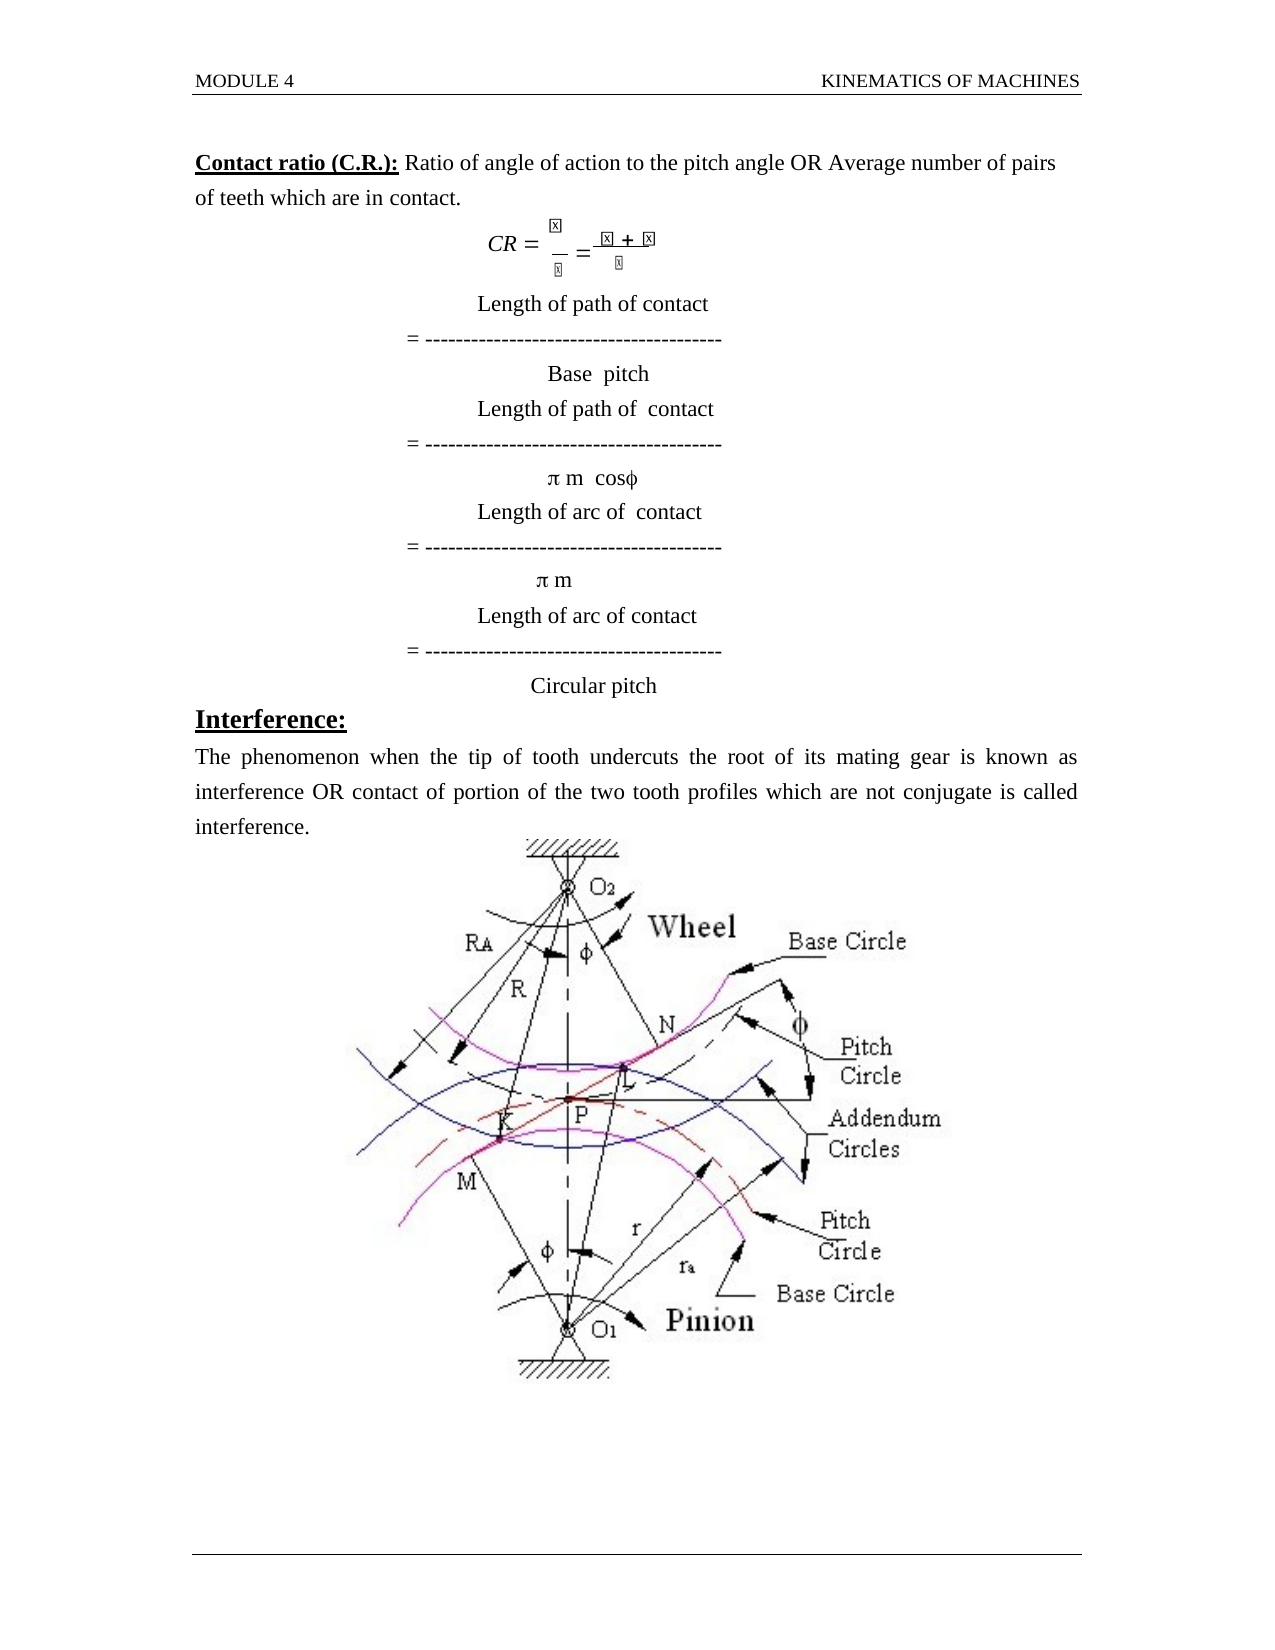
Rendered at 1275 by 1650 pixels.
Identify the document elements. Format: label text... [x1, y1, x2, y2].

text Length of arc of contact [477, 602, 1100, 628]
subtitle  [613, 252, 1100, 277]
text Circular pitch [530, 672, 1100, 698]
text Base pitch Length of path of contact [477, 360, 715, 422]
text Length of path of contact [477, 290, 1100, 316]
text = --------------------------------------- [406, 637, 1100, 663]
text CR   [179, 221, 563, 259]
text     [574, 224, 1100, 252]
subtitle Interference: [195, 703, 1100, 734]
text = --------------------------------------- [406, 325, 1100, 351]
subtitle  [179, 259, 563, 283]
picture [345, 839, 953, 1384]
text  m cos Length of arc of contact [477, 464, 703, 524]
text  m [536, 566, 1100, 593]
text The phenomenon when the tip of tooth undercuts the root of its mating gear is known as interference OR contact of portion of the two tooth profiles which are not conjugate is called interference. [195, 743, 1080, 839]
text = --------------------------------------- [406, 533, 1100, 559]
text = --------------------------------------- [406, 430, 1100, 456]
text Contact ratio (C.R.): Ratio of angle of action to the pitch angle OR Average number of pairs of teeth which are in contact. [195, 149, 1069, 211]
